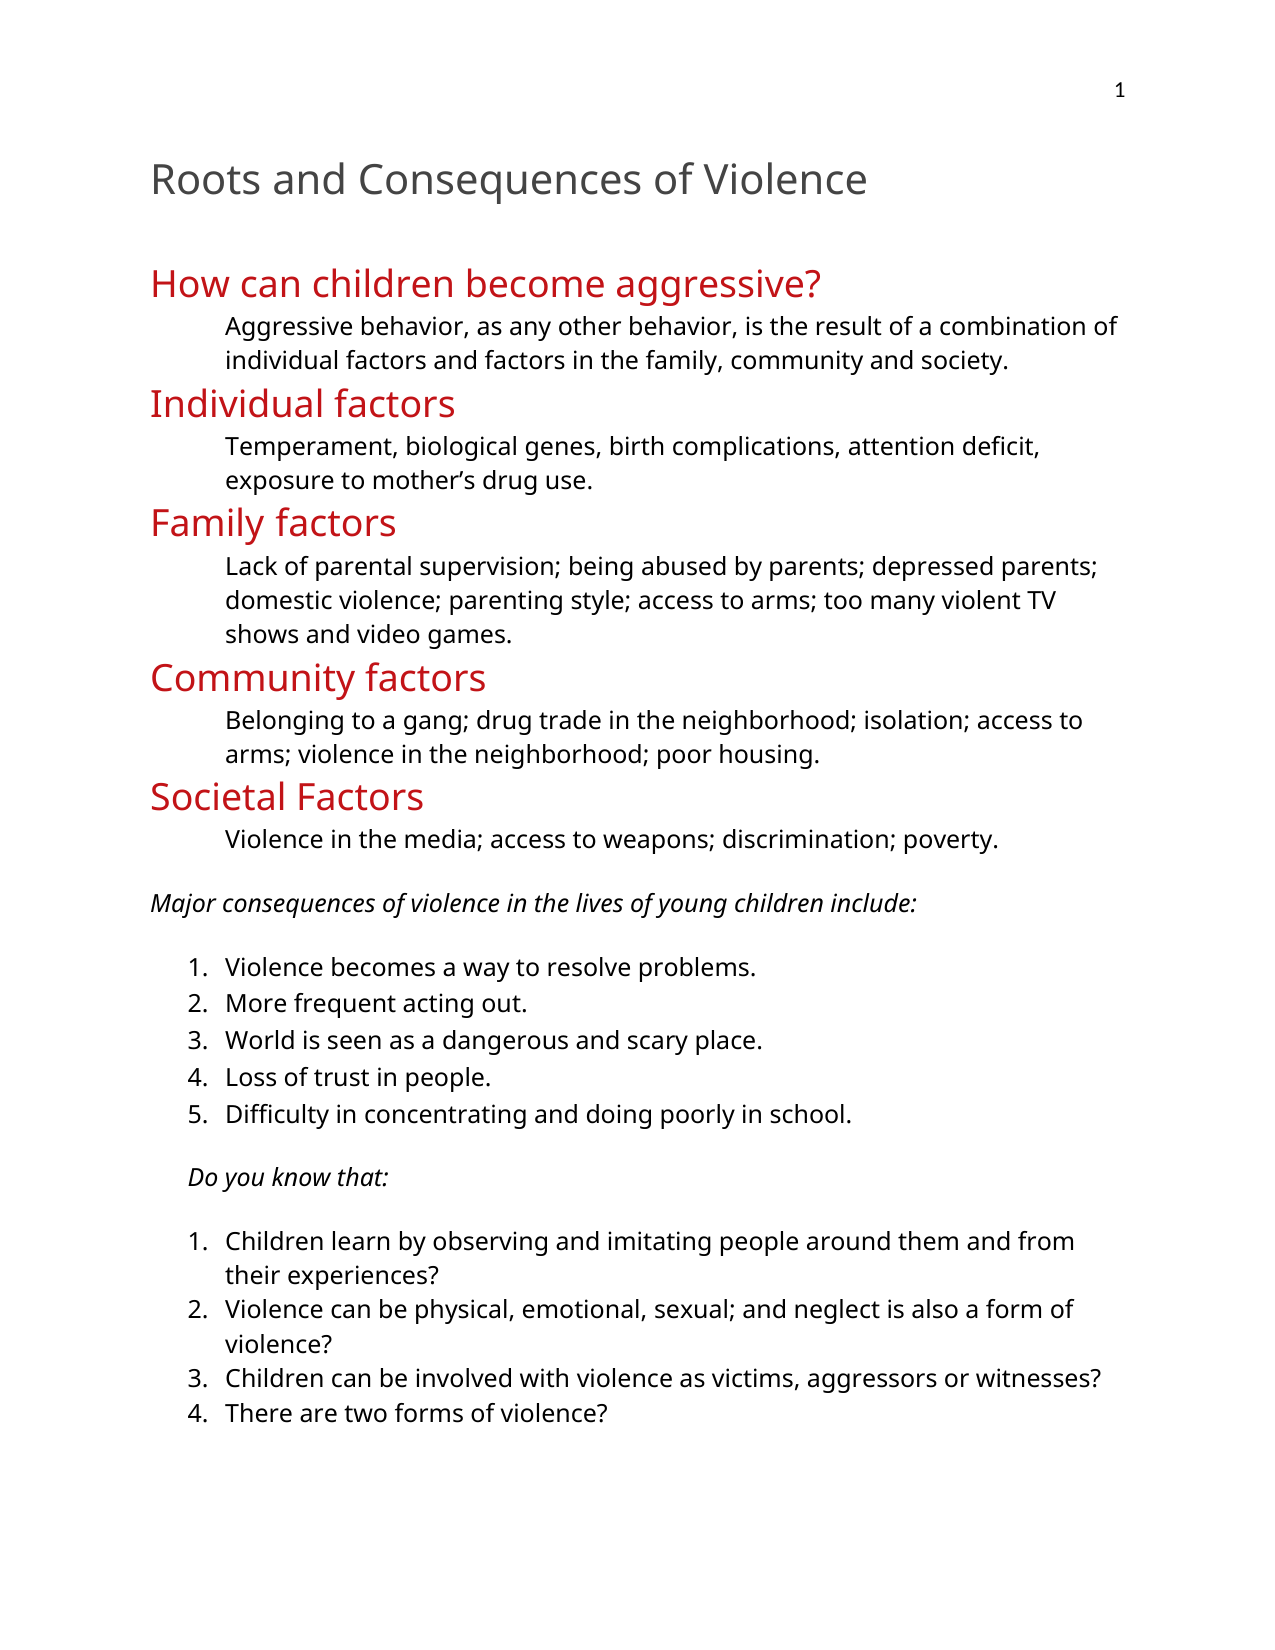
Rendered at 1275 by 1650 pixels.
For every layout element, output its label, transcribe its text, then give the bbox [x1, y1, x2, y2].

text Family factors [150, 497, 1125, 548]
text Do you know that: [150, 1160, 1125, 1194]
list World is seen as a dangerous and scary place. [187, 1023, 1125, 1057]
text How can children become aggressive? [150, 258, 1125, 309]
list Violence becomes a way to resolve problems. [187, 949, 1125, 983]
text Temperament, biological genes, birth complications, attention deficit, exposure to mother’s drug use. [225, 428, 1125, 497]
text Societal Factors [150, 771, 1125, 822]
text Major consequences of violence in the lives of young children include: [150, 885, 1125, 920]
list Children learn by observing and imitating people around them and from their experiences? [187, 1223, 1125, 1292]
text Lack of parental supervision; being abused by parents; depressed parents; domestic violence; parenting style; access to arms; too many violent TV shows and video games. [225, 548, 1125, 651]
text Roots and Consequences of Violence [150, 150, 1125, 207]
text Community factors [150, 651, 1125, 702]
list More frequent acting out. [187, 986, 1125, 1020]
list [187, 1395, 1125, 1464]
list Difficulty in concentrating and doing poorly in school. [187, 1096, 1125, 1131]
text Violence in the media; access to weapons; discrimination; poverty. [150, 822, 1125, 856]
text Individual factors [150, 377, 1125, 428]
text Belonging to a gang; drug trade in the neighborhood; isolation; access to arms; violence in the neighborhood; poor housing. [225, 702, 1125, 771]
list Children can be involved with violence as victims, aggressors or witnesses? [187, 1361, 1125, 1395]
list Loss of trust in people. [187, 1059, 1125, 1094]
text Aggressive behavior, as any other behavior, is the result of a combination of individual factors and factors in the family, community and society. [225, 309, 1125, 377]
list Violence can be physical, emotional, sexual; and neglect is also a form of violence? [187, 1292, 1125, 1361]
